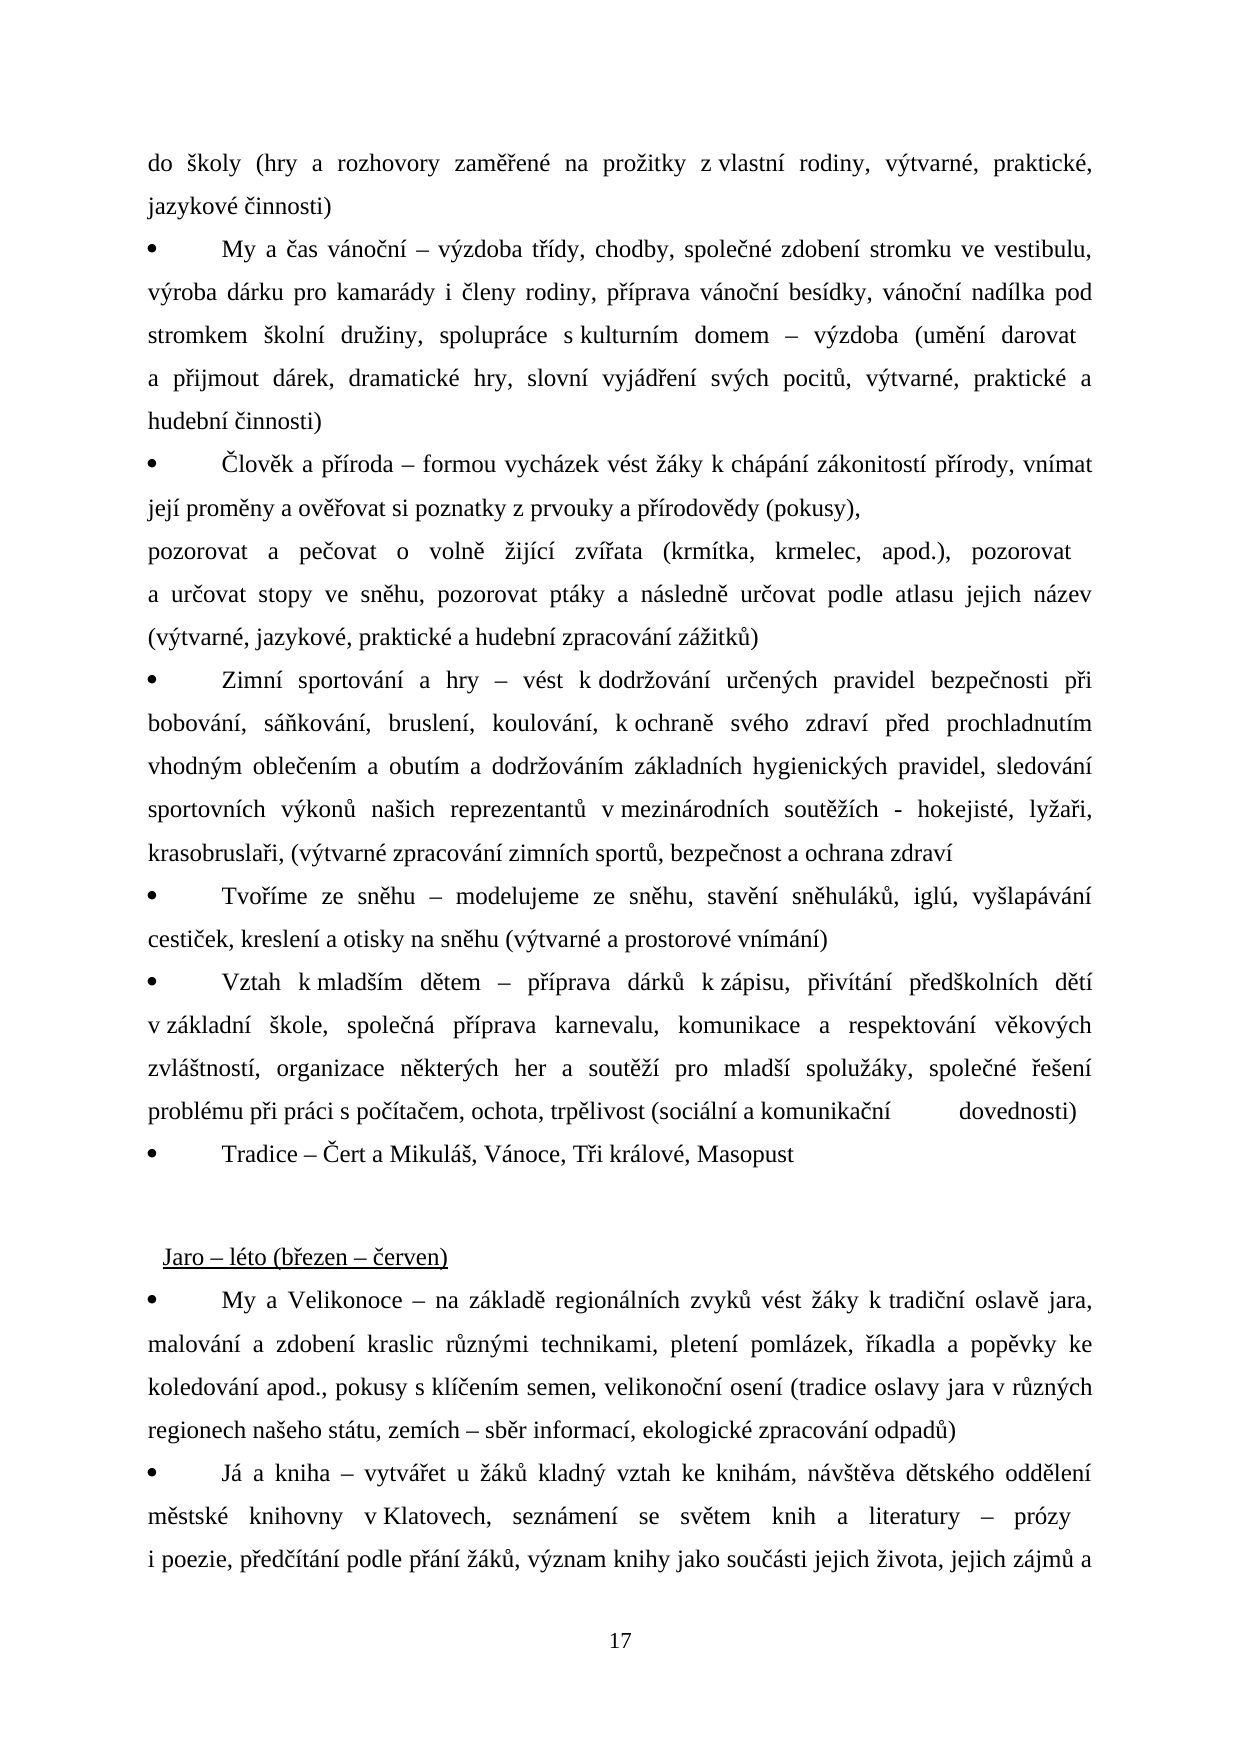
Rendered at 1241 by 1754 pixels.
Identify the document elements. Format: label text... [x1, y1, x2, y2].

list My a Velikonoce – na základě regionálních zvyků vést žáky k tradiční oslavě jara, malování a zdobení kraslic různými technikami, pletení pomlázek, říkadla a popěvky ke koledování apod., pokusy s klíčením semen, velikonoční osení (tradice oslavy jara v různých regionech našeho státu, zemích – sběr informací, ekologické zpracování odpadů) [148, 1286, 1093, 1444]
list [148, 148, 1093, 219]
list pozorovat a pečovat o volně žijící zvířata (krmítka, krmelec, apod.), pozorovat a určovat stopy ve sněhu, pozorovat ptáky a následně určovat podle atlasu jejich název (výtvarné, jazykové, praktické a hudební zpracování zážitků) [148, 536, 1093, 651]
list My a čas vánoční – výzdoba třídy, chodby, společné zdobení stromku ve vestibulu, výroba dárku pro kamarády i členy rodiny, příprava vánoční besídky, vánoční nadílka pod stromkem školní družiny, spolupráce s kulturním domem – výzdoba (umění darovat a přijmout dárek, dramatické hry, slovní vyjádření svých pocitů, výtvarné, praktické a hudební činnosti) [148, 234, 1093, 435]
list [148, 1458, 1093, 1573]
list Zimní sportování a hry – vést k dodržování určených pravidel bezpečnosti při bobování, sáňkování, bruslení, koulování, k ochraně svého zdraví před prochladnutím vhodným oblečením a obutím a dodržováním základních hygienických pravidel, sledování sportovních výkonů našich reprezentantů v mezinárodních soutěžích - hokejisté, lyžaři, krasobruslaři, (výtvarné zpracování zimních sportů, bezpečnost a ochrana zdraví [148, 665, 1093, 866]
list Tvoříme ze sněhu – modelujeme ze sněhu, stavění sněhuláků, iglú, vyšlapávání cestiček, kreslení a otisky na sněhu (výtvarné a prostorové vnímání) [148, 881, 1093, 953]
list Jaro – léto (březen – červen) [162, 1242, 1093, 1271]
list Vztah k mladším dětem – příprava dárků k zápisu, přivítání předškolních dětí v základní škole, společná příprava karnevalu, komunikace a respektování věkových zvláštností, organizace některých her a soutěží pro mladší spolužáky, společné řešení problému při práci s počítačem, ochota, trpělivost (sociální a komunikační dovednosti) [148, 967, 1093, 1125]
list Tradice – Čert a Mikuláš, Vánoce, Tři králové, Masopust [148, 1139, 1093, 1168]
list Člověk a příroda – formou vycházek vést žáky k chápání zákonitostí přírody, vnímat její proměny a ověřovat si poznatky z prvouky a přírodovědy (pokusy), [148, 449, 1093, 521]
